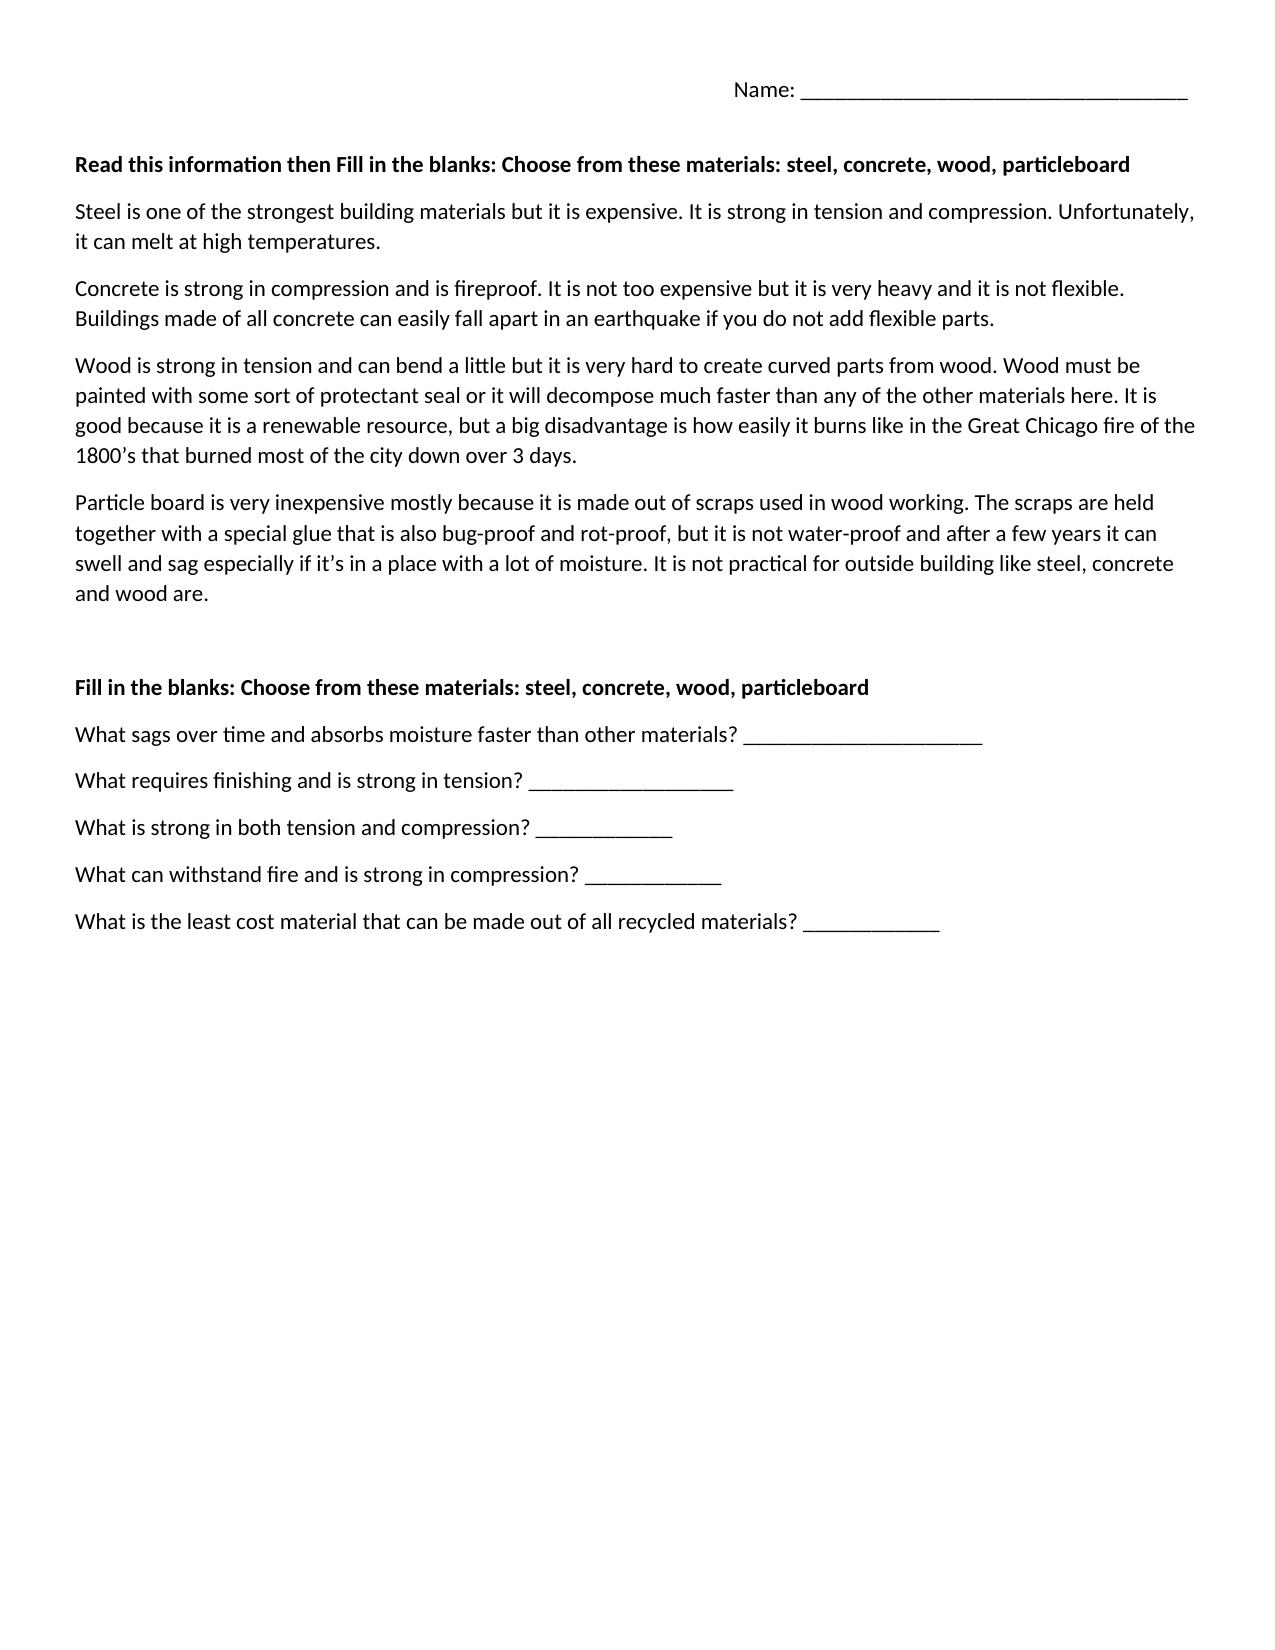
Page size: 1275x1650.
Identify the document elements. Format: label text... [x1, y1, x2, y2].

text What can withstand fire and is strong in compression? ____________ [75, 860, 1200, 888]
text Read this information then Fill in the blanks: Choose from these materials: steel, concrete, wood, particleboard [75, 150, 1200, 178]
text Steel is one of the strongest building materials but it is expensive. It is strong in tension and compression. Unfortunately, it can melt at high temperatures. [75, 197, 1200, 255]
text Fill in the blanks: Choose from these materials: steel, concrete, wood, particleboard [75, 673, 1200, 701]
text What requires finishing and is strong in tension? __________________ [75, 767, 1200, 794]
text What is the least cost material that can be made out of all recycled materials? ____________ [75, 907, 1200, 935]
text Particle board is very inexpensive mostly because it is made out of scraps used in wood working. The scraps are held together with a special glue that is also bug-proof and rot-proof, but it is not water-proof and after a few years it can swell and sag especially if it’s in a place with a lot of moisture. It is not practical for outside building like steel, concrete and wood are. [75, 488, 1200, 607]
text What is strong in both tension and compression? ____________ [75, 813, 1200, 841]
text What sags over time and absorbs moisture faster than other materials? _____________________ [75, 720, 1200, 748]
text Wood is strong in tension and can bend a little but it is very hard to create curved parts from wood. Wood must be painted with some sort of protectant seal or it will decompose much faster than any of the other materials here. It is good because it is a renewable resource, but a big disadvantage is how easily it burns like in the Great Chicago fire of the 1800’s that burned most of the city down over 3 days. [75, 351, 1200, 469]
text Concrete is strong in compression and is fireproof. It is not too expensive but it is very heavy and it is not flexible. Buildings made of all concrete can easily fall apart in an earthquake if you do not add flexible parts. [75, 274, 1200, 332]
